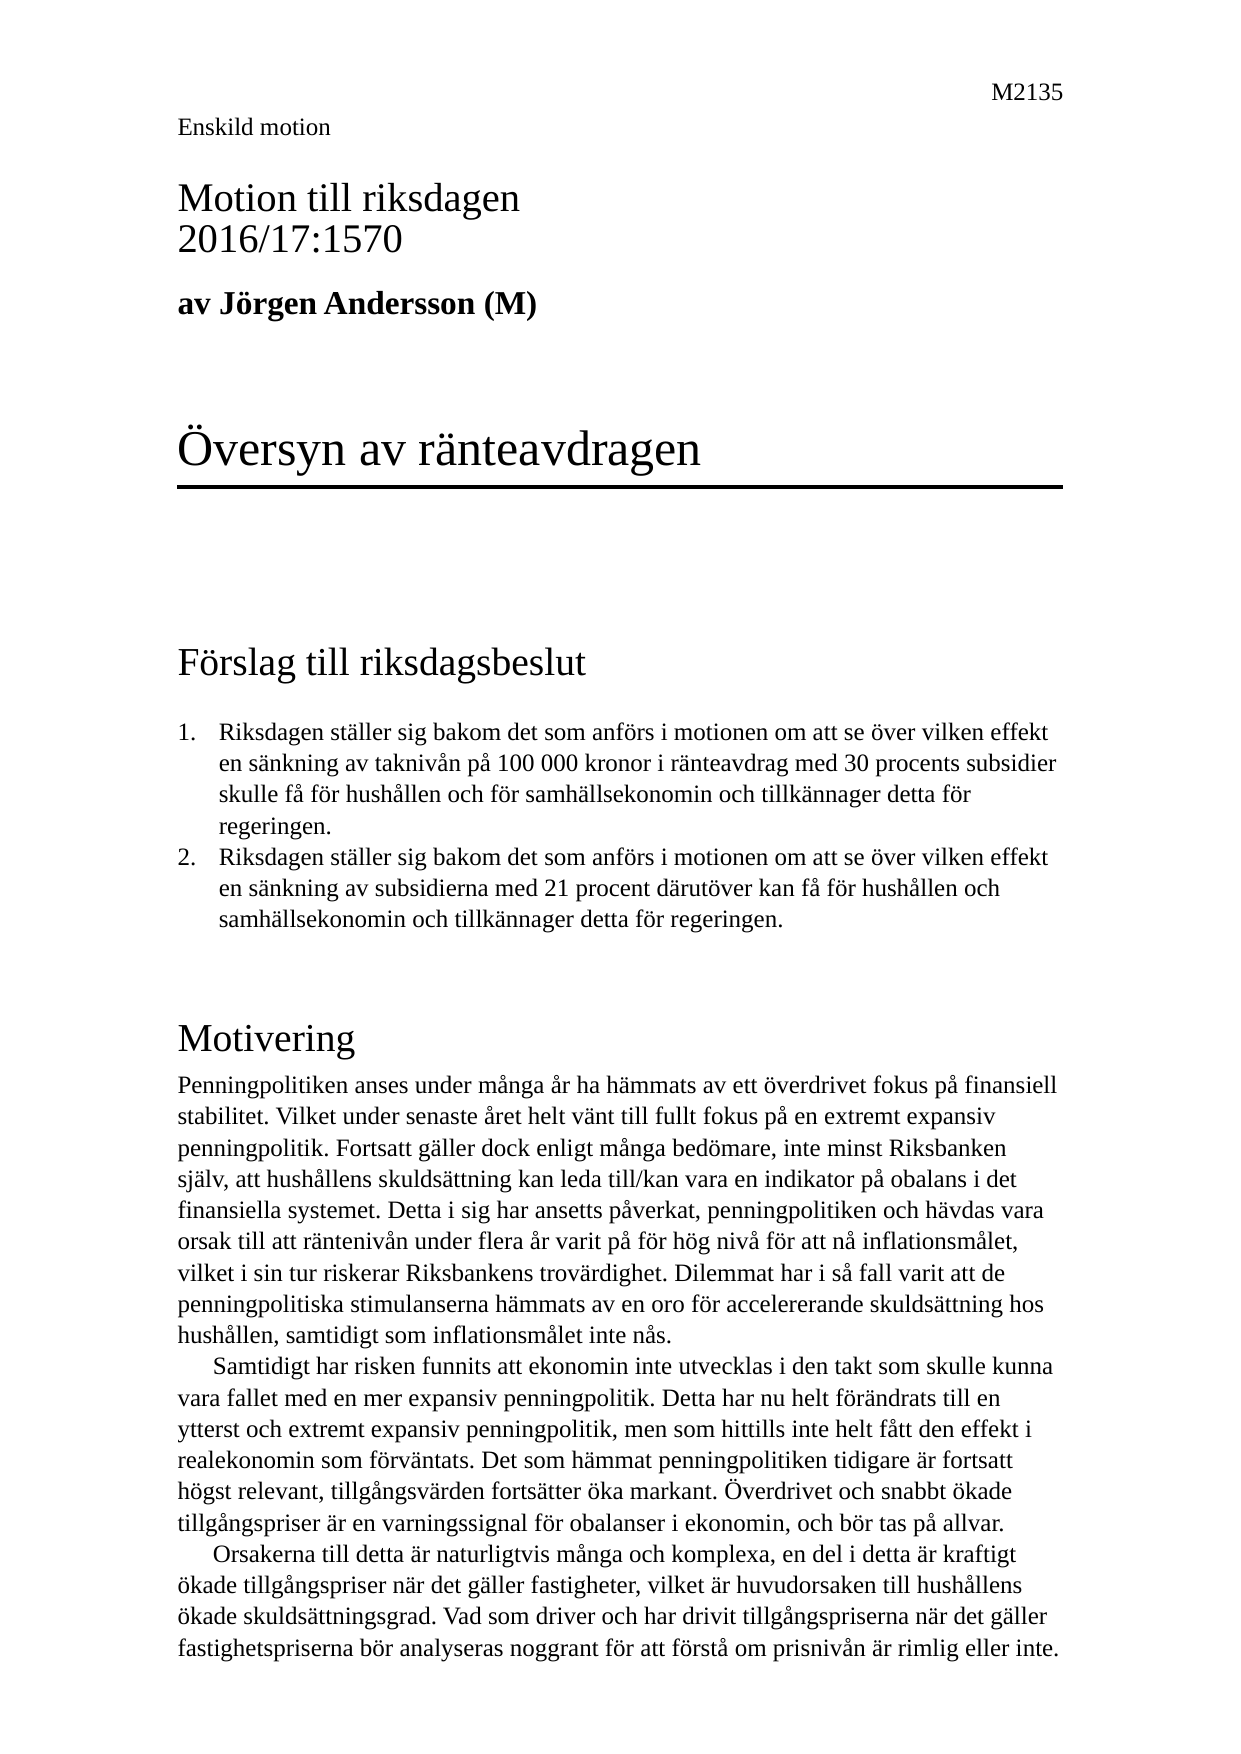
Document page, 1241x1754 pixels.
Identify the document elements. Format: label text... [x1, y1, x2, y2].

subtitle Motivering [177, 1019, 1063, 1059]
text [177, 1536, 1063, 1661]
text Penningpolitiken anses under många år ha hämmats av ett överdrivet fokus på finansiell stabilitet. Vilket under senaste året helt vänt till fullt fokus på en extremt expansiv penningpolitik. Fortsatt gäller dock enligt många bedömare, inte minst Riksbanken själv, att hushållens skuldsättning kan leda till/kan vara en indikator på obalans i det finansiella systemet. Detta i sig har ansetts påverkat, penningpolitiken och hävdas vara orsak till att räntenivån under flera år varit på för hög nivå för att nå inflationsmålet, vilket i sin tur riskerar Riksbankens trovärdighet. Dilemmat har i så fall varit att de penningpolitiska stimulanserna hämmats av en oro för accelererande skuldsättning hos hushållen, samtidigt som inflationsmålet inte nås. [177, 1068, 1063, 1349]
text Samtidigt har risken funnits att ekonomin inte utvecklas i den takt som skulle kunna vara fallet med en mer expansiv penningpolitik. Detta har nu helt förändrats till en ytterst och extremt expansiv penningpolitik, men som hittills inte helt fått den effekt i realekonomin som förväntats. Det som hämmat penningpolitiken tidigare är fortsatt högst relevant, tillgångsvärden fortsätter öka markant. Överdrivet och snabbt ökade tillgångspriser är en varningssignal för obalanser i ekonomin, och bör tas på allvar. [177, 1349, 1063, 1536]
